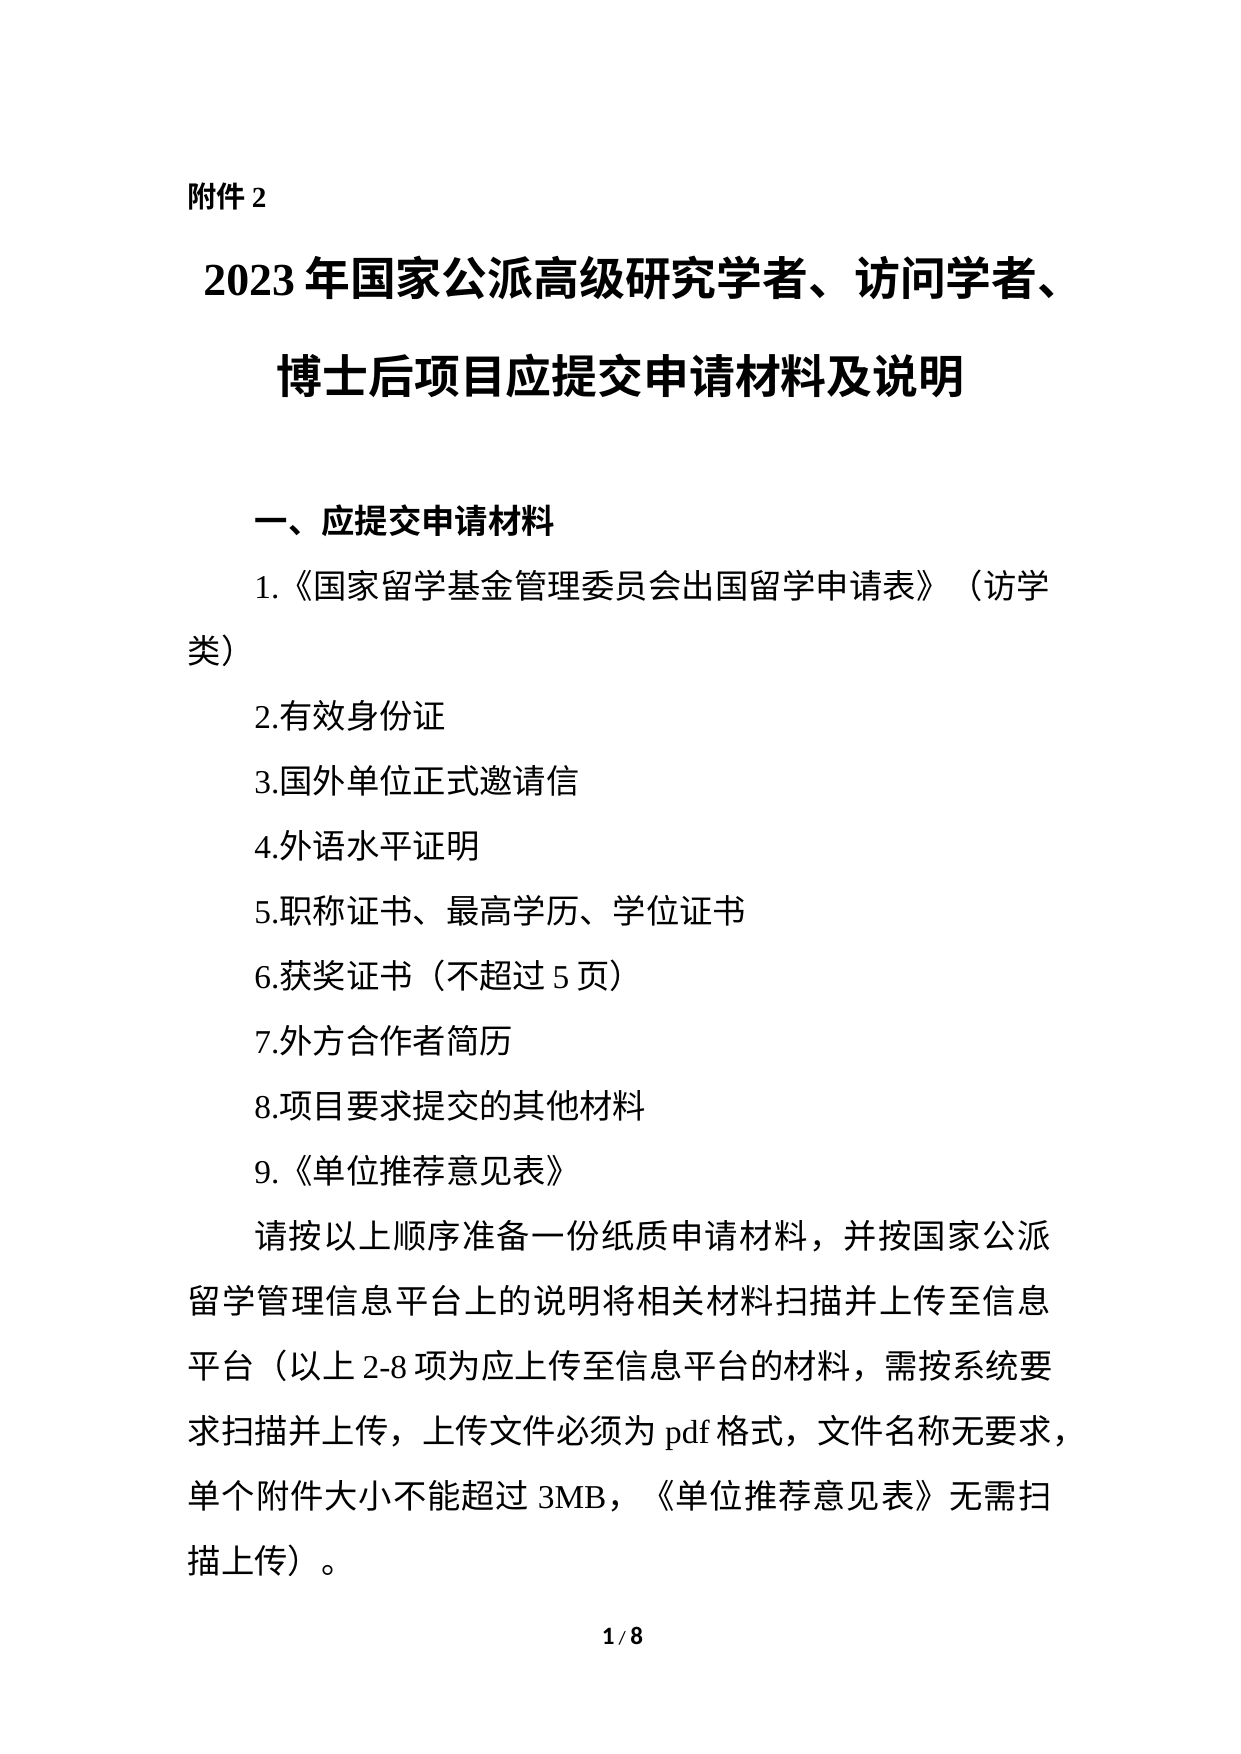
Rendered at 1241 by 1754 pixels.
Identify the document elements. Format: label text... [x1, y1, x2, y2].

text 5.职称证书、最高学历、学位证书 [187, 877, 1053, 942]
text 8.项目要求提交的其他材料 [187, 1072, 1053, 1137]
subtitle 附件2 [187, 162, 1053, 227]
text 请按以上顺序准备一份纸质申请材料，并按国家公派留学管理信息平台上的说明将相关材料扫描并上传至信息平台（以上2-8项为应上传至信息平台的材料，需按系统要求扫描并上传，上传文件必须为pdf格式，文件名称无要求，单个附件大小不能超过3MB，《单位推荐意见表》无需扫描上传）。 [187, 1202, 1053, 1592]
text 1.《国家留学基金管理委员会出国留学申请表》（访学类） [187, 552, 1053, 682]
text 6.获奖证书（不超过5页） [187, 942, 1053, 1007]
text 一、应提交申请材料 [187, 487, 1053, 552]
text 9.《单位推荐意见表》 [187, 1137, 1053, 1202]
text 4.外语水平证明 [187, 812, 1053, 877]
text 2.有效身份证 [187, 682, 1053, 747]
text 7.外方合作者简历 [187, 1007, 1053, 1072]
subtitle 2023年国家公派高级研究学者、访问学者、博士后项目应提交申请材料及说明 [187, 227, 1053, 422]
text 3.国外单位正式邀请信 [187, 747, 1053, 812]
